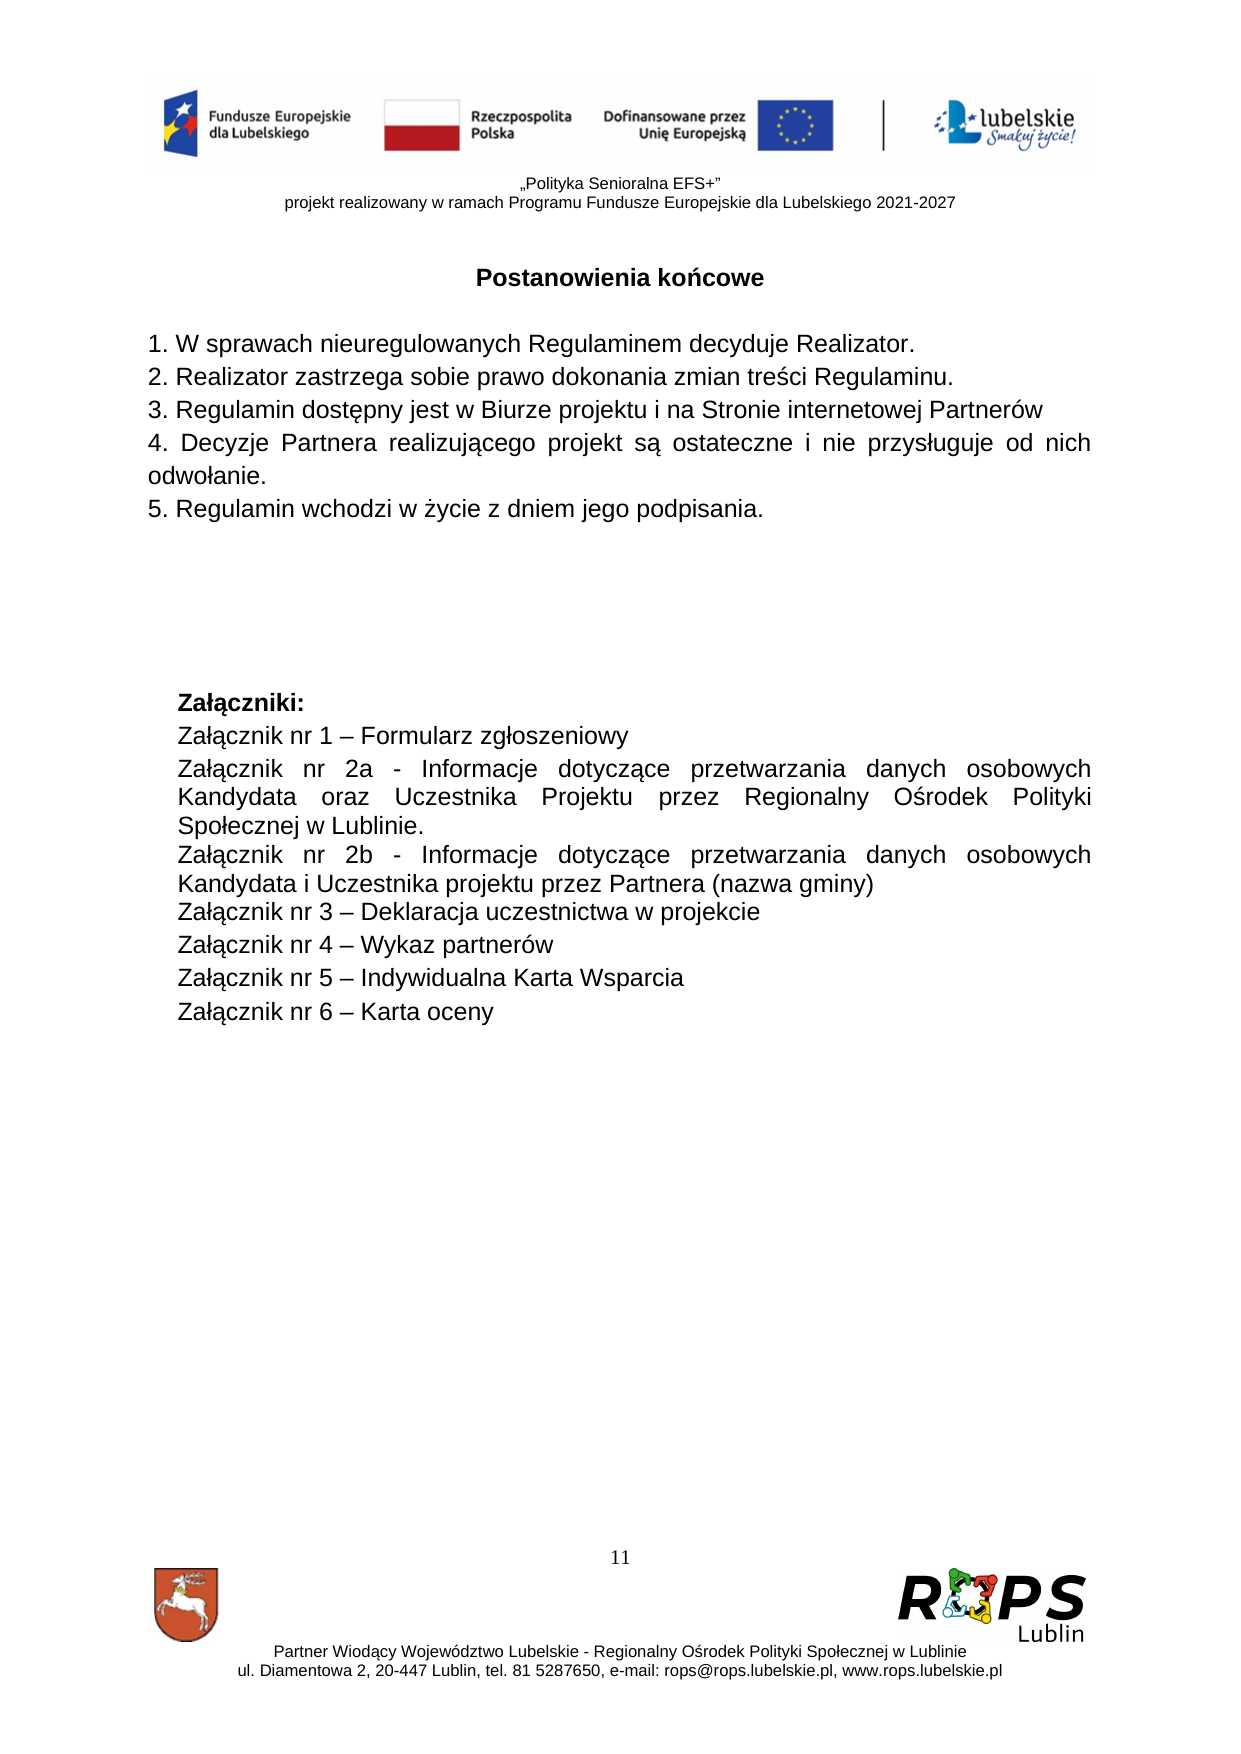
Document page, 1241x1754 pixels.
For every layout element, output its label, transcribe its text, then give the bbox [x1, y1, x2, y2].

text 5. Regulamin wchodzi w życie z dniem jego podpisania. [148, 494, 1092, 522]
text Załącznik nr 4 – Wykaz partnerów [177, 930, 1092, 959]
text 3. Regulamin dostępny jest w Biurze projektu i na Stronie internetowej Partnerów [148, 395, 1092, 423]
text Załącznik nr 3 – Deklaracja uczestnictwa w projekcie [177, 897, 1092, 926]
text Załącznik nr 5 – Indywidualna Karta Wsparcia [177, 963, 1092, 992]
text Załącznik nr 1 – Formularz zgłoszeniowy [177, 721, 1092, 749]
text Załącznik nr 2b - Informacje dotyczące przetwarzania danych osobowych Kandydata i Uczestnika projektu przez Partnera (nazwa gminy) [177, 840, 1092, 897]
picture [154, 1568, 219, 1642]
text Postanowienia końcowe [148, 263, 1092, 291]
text 1. W sprawach nieuregulowanych Regulaminem decyduje Realizator. [148, 329, 1092, 357]
text Załącznik nr 6 – Karta oceny [177, 996, 1092, 1025]
text 2. Realizator zastrzega sobie prawo dokonania zmian treści Regulaminu. [148, 362, 1092, 390]
text Załączniki: [177, 688, 1092, 716]
text Załącznik nr 2a - Informacje dotyczące przetwarzania danych osobowych Kandydata oraz Uczestnika Projektu przez Regionalny Ośrodek Polityki Społecznej w Lublinie. [177, 754, 1092, 840]
picture [898, 1568, 1086, 1642]
text 4. Decyzje Partnera realizującego projekt są ostateczne i nie przysługuje od nich odwołanie. [148, 428, 1092, 489]
picture [147, 73, 1093, 174]
